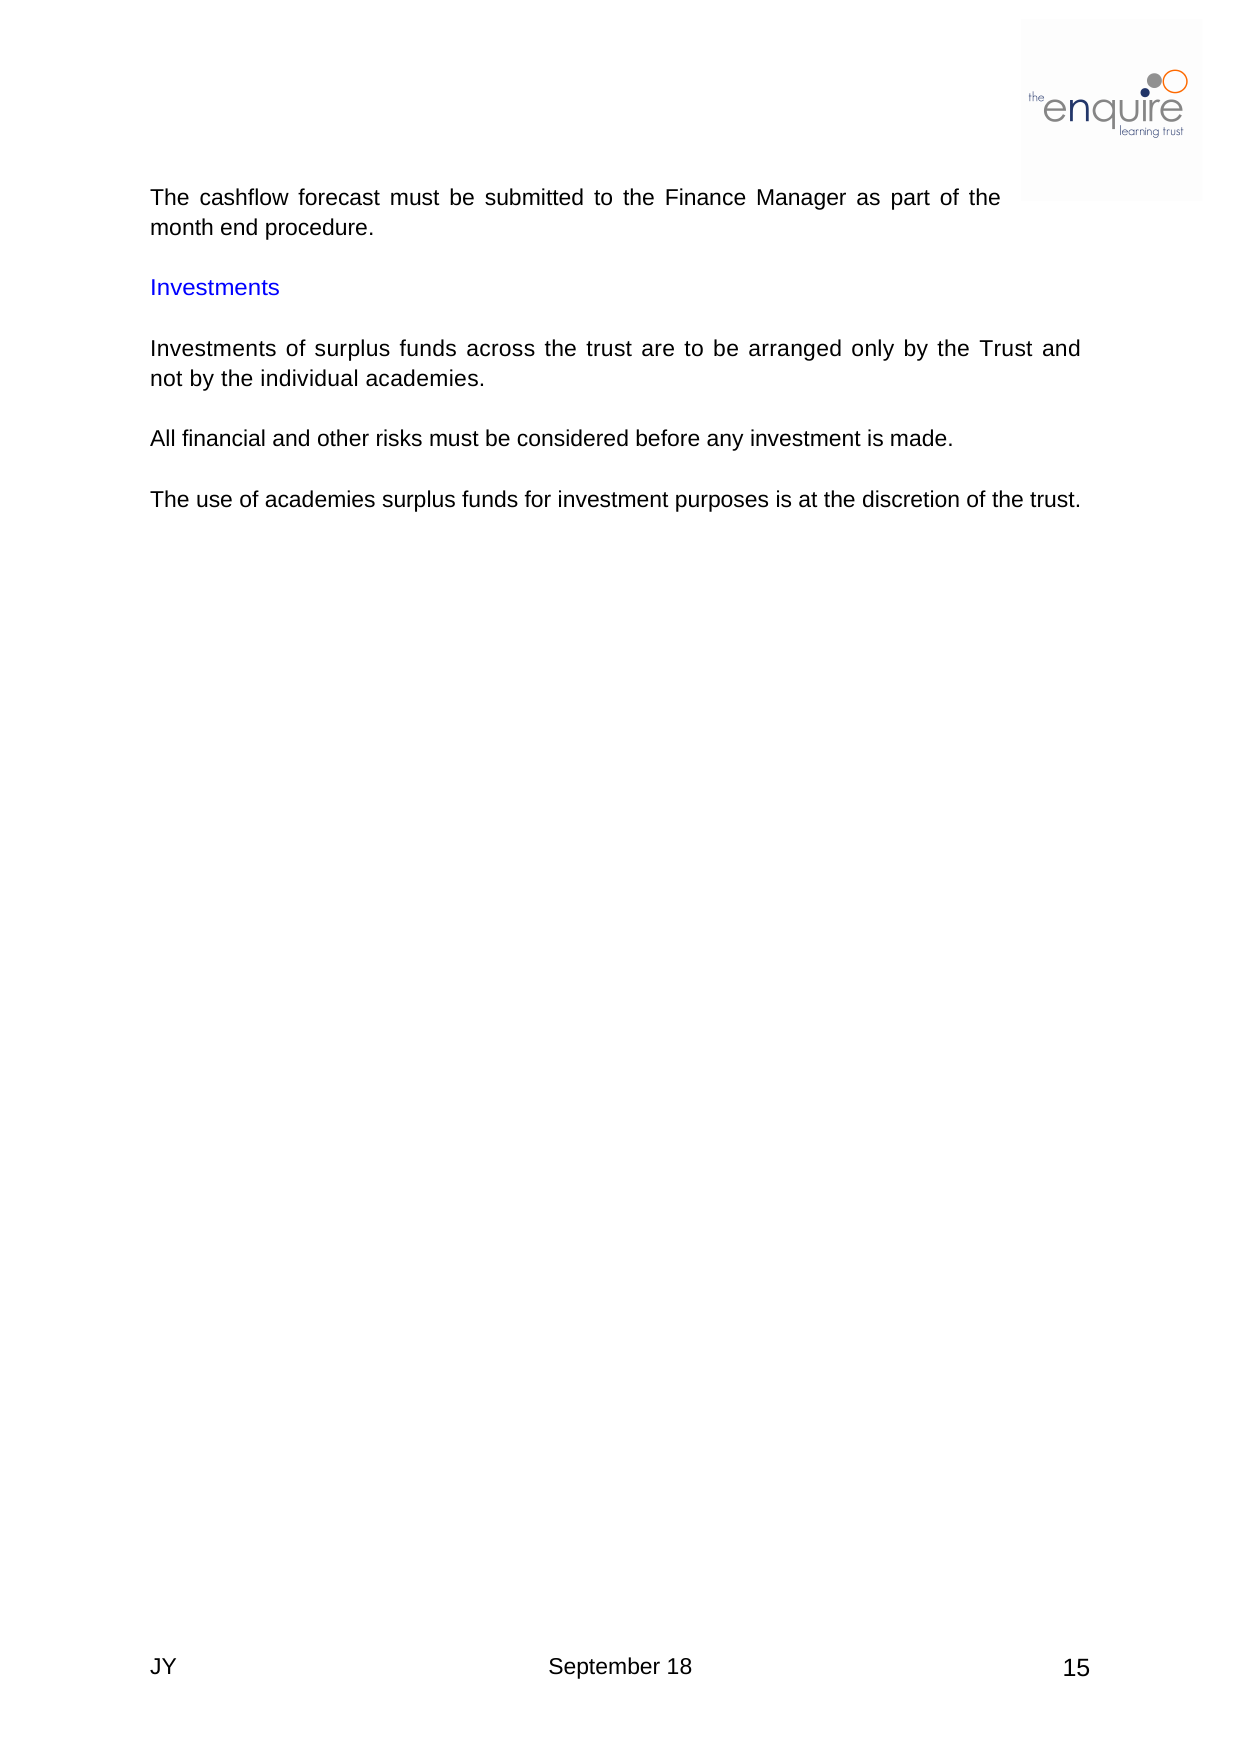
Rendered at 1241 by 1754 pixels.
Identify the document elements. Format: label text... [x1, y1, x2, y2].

text All financial and other risks must be considered before any investment is made. [150, 425, 1083, 452]
picture [1021, 19, 1203, 201]
text The cashflow forecast must be submitted to the Finance Manager as part of the month end procedure. [150, 184, 1083, 241]
text Investments [150, 274, 1090, 301]
text Investments of surplus funds across the trust are to be arranged only by the Trust and not by the individual academies. [150, 335, 1083, 391]
text The use of academies surplus funds for investment purposes is at the discretion of the trust. [150, 486, 1083, 512]
